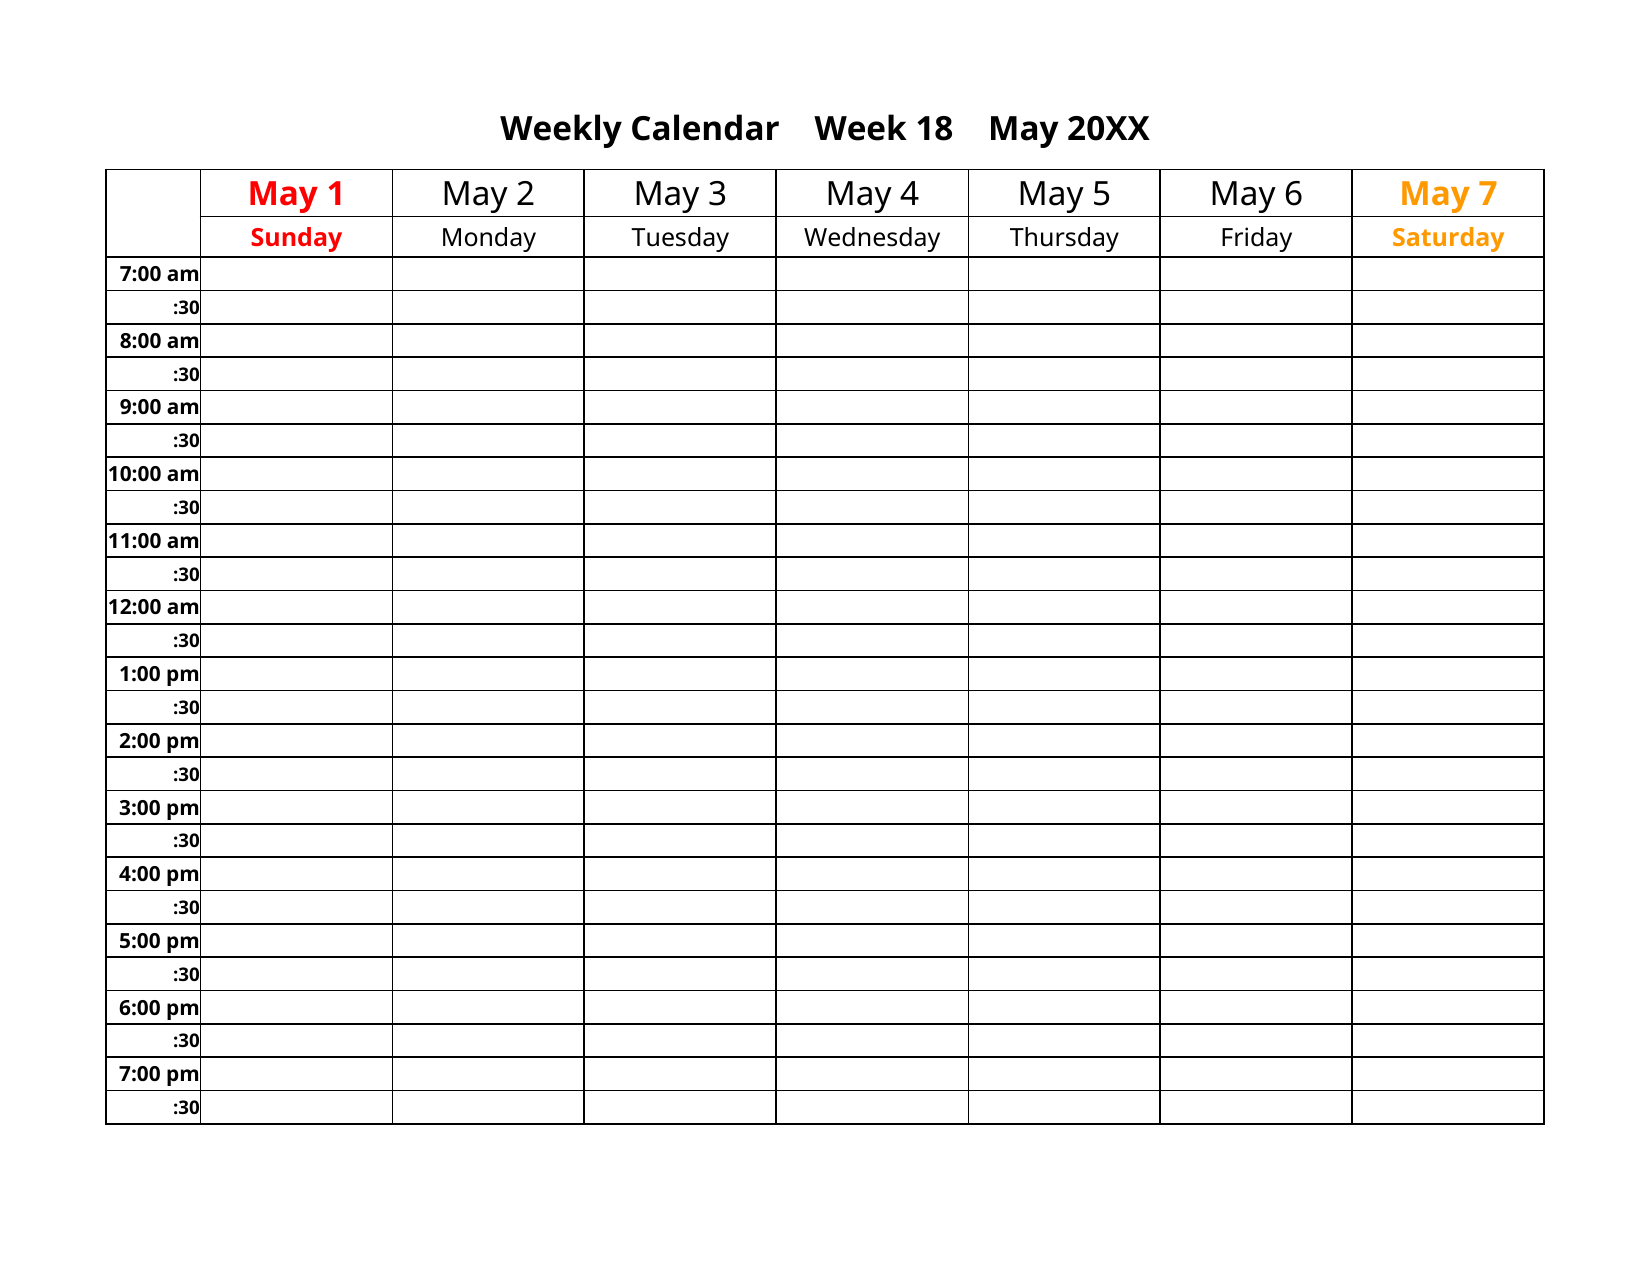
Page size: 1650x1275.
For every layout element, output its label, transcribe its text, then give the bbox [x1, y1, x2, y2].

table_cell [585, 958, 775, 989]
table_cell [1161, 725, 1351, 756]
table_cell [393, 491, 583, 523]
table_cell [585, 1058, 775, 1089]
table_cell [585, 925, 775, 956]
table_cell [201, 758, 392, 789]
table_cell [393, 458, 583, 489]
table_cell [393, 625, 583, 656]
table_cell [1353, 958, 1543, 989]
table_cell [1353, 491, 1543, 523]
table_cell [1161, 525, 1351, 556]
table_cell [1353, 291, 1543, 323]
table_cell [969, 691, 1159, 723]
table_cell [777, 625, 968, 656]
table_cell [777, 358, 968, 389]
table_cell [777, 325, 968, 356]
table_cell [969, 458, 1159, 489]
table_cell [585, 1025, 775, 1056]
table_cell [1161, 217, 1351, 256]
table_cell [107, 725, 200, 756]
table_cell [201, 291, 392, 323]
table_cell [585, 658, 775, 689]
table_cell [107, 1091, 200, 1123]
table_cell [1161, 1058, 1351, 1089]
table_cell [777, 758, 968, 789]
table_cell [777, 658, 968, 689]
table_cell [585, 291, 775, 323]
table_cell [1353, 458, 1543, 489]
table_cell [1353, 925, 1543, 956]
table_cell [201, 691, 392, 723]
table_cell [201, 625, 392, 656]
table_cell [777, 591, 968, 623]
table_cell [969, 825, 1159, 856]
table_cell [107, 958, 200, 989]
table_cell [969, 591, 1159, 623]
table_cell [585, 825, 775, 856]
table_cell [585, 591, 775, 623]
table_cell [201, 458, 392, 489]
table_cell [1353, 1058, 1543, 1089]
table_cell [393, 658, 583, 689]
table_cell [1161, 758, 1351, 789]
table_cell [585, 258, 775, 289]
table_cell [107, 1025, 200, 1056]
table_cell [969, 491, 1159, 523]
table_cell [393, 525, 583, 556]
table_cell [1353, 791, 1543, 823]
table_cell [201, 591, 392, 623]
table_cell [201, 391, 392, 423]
text Weekly Calendar Week 18 May 20XX [105, 105, 1545, 150]
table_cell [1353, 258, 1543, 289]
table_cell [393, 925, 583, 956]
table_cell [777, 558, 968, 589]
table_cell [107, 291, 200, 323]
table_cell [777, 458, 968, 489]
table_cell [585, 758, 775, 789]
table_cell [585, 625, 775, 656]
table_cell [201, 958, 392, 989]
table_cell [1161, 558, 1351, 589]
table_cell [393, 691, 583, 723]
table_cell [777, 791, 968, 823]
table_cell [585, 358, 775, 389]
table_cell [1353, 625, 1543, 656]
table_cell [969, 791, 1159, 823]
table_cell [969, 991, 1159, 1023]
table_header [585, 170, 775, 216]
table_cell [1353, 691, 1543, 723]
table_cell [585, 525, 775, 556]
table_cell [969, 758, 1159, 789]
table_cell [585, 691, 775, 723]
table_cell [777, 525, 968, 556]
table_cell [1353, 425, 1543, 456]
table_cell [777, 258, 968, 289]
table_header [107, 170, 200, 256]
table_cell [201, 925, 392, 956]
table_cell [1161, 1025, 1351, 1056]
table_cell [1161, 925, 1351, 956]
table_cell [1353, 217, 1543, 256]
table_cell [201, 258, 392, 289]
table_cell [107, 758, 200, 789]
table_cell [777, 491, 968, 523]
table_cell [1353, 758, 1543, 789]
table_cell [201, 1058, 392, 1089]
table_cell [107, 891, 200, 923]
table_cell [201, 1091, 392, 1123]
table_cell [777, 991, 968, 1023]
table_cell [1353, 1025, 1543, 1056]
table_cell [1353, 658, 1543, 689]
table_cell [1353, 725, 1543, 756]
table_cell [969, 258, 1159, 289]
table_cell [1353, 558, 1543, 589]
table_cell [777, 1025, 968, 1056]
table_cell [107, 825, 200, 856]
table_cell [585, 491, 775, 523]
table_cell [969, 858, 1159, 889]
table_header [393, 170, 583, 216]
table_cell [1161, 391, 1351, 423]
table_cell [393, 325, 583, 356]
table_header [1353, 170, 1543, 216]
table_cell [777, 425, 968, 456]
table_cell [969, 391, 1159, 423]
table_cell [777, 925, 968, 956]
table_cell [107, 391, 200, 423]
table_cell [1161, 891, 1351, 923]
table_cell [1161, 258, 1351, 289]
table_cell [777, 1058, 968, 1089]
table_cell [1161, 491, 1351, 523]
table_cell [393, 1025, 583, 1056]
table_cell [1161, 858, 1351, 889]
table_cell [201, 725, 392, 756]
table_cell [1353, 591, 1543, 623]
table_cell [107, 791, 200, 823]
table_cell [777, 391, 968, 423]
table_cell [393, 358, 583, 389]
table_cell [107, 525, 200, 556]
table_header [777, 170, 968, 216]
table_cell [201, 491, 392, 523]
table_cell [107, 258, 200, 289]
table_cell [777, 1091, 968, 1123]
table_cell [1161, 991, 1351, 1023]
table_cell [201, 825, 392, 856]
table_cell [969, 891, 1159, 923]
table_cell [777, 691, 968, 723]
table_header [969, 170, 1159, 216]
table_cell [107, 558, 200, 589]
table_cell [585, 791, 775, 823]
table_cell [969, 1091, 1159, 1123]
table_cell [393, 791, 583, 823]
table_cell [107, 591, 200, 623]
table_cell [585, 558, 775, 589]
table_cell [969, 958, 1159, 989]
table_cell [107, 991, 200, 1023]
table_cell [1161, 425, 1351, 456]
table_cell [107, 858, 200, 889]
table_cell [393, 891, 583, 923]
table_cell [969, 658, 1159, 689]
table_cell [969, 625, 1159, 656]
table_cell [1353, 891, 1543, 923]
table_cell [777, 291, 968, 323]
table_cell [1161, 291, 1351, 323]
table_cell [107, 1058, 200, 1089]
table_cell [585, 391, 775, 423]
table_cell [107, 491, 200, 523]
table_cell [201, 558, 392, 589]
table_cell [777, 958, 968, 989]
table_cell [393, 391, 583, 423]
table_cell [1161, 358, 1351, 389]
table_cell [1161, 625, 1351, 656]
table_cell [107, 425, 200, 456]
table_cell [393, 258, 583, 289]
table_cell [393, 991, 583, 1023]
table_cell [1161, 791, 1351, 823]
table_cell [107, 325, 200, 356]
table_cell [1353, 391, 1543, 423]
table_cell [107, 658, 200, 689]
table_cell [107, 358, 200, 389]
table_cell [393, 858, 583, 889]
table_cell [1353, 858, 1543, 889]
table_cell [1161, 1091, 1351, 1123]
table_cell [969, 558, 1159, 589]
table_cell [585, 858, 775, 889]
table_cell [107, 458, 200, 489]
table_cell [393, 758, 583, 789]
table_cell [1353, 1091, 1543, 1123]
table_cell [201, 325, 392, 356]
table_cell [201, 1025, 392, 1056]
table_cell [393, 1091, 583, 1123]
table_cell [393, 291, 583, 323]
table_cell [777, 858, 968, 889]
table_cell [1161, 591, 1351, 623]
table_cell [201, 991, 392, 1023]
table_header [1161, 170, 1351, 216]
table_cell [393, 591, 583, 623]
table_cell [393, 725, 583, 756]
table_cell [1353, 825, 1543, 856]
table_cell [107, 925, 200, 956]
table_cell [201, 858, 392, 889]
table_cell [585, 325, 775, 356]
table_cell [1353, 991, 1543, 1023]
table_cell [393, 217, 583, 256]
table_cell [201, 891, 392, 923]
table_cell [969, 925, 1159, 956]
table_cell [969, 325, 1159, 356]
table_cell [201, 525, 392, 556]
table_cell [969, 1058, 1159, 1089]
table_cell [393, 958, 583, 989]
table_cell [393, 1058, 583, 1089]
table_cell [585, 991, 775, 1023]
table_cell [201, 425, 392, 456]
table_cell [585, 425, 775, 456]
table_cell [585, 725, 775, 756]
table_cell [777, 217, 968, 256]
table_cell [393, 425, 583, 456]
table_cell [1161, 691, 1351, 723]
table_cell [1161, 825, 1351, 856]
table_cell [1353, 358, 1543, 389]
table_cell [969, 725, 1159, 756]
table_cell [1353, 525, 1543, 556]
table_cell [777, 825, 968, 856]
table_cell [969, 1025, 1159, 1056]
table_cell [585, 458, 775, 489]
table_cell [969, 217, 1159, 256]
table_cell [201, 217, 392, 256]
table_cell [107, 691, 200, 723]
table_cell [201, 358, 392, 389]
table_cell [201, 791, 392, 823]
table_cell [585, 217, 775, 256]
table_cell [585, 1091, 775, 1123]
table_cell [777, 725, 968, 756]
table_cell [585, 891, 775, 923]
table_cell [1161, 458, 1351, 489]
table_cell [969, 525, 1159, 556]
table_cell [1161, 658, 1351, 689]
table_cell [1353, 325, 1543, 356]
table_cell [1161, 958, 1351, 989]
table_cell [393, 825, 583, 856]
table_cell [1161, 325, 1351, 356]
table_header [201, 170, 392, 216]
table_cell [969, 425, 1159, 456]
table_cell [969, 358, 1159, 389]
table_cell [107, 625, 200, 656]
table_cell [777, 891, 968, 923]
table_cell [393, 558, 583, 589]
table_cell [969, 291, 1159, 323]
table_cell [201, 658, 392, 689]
